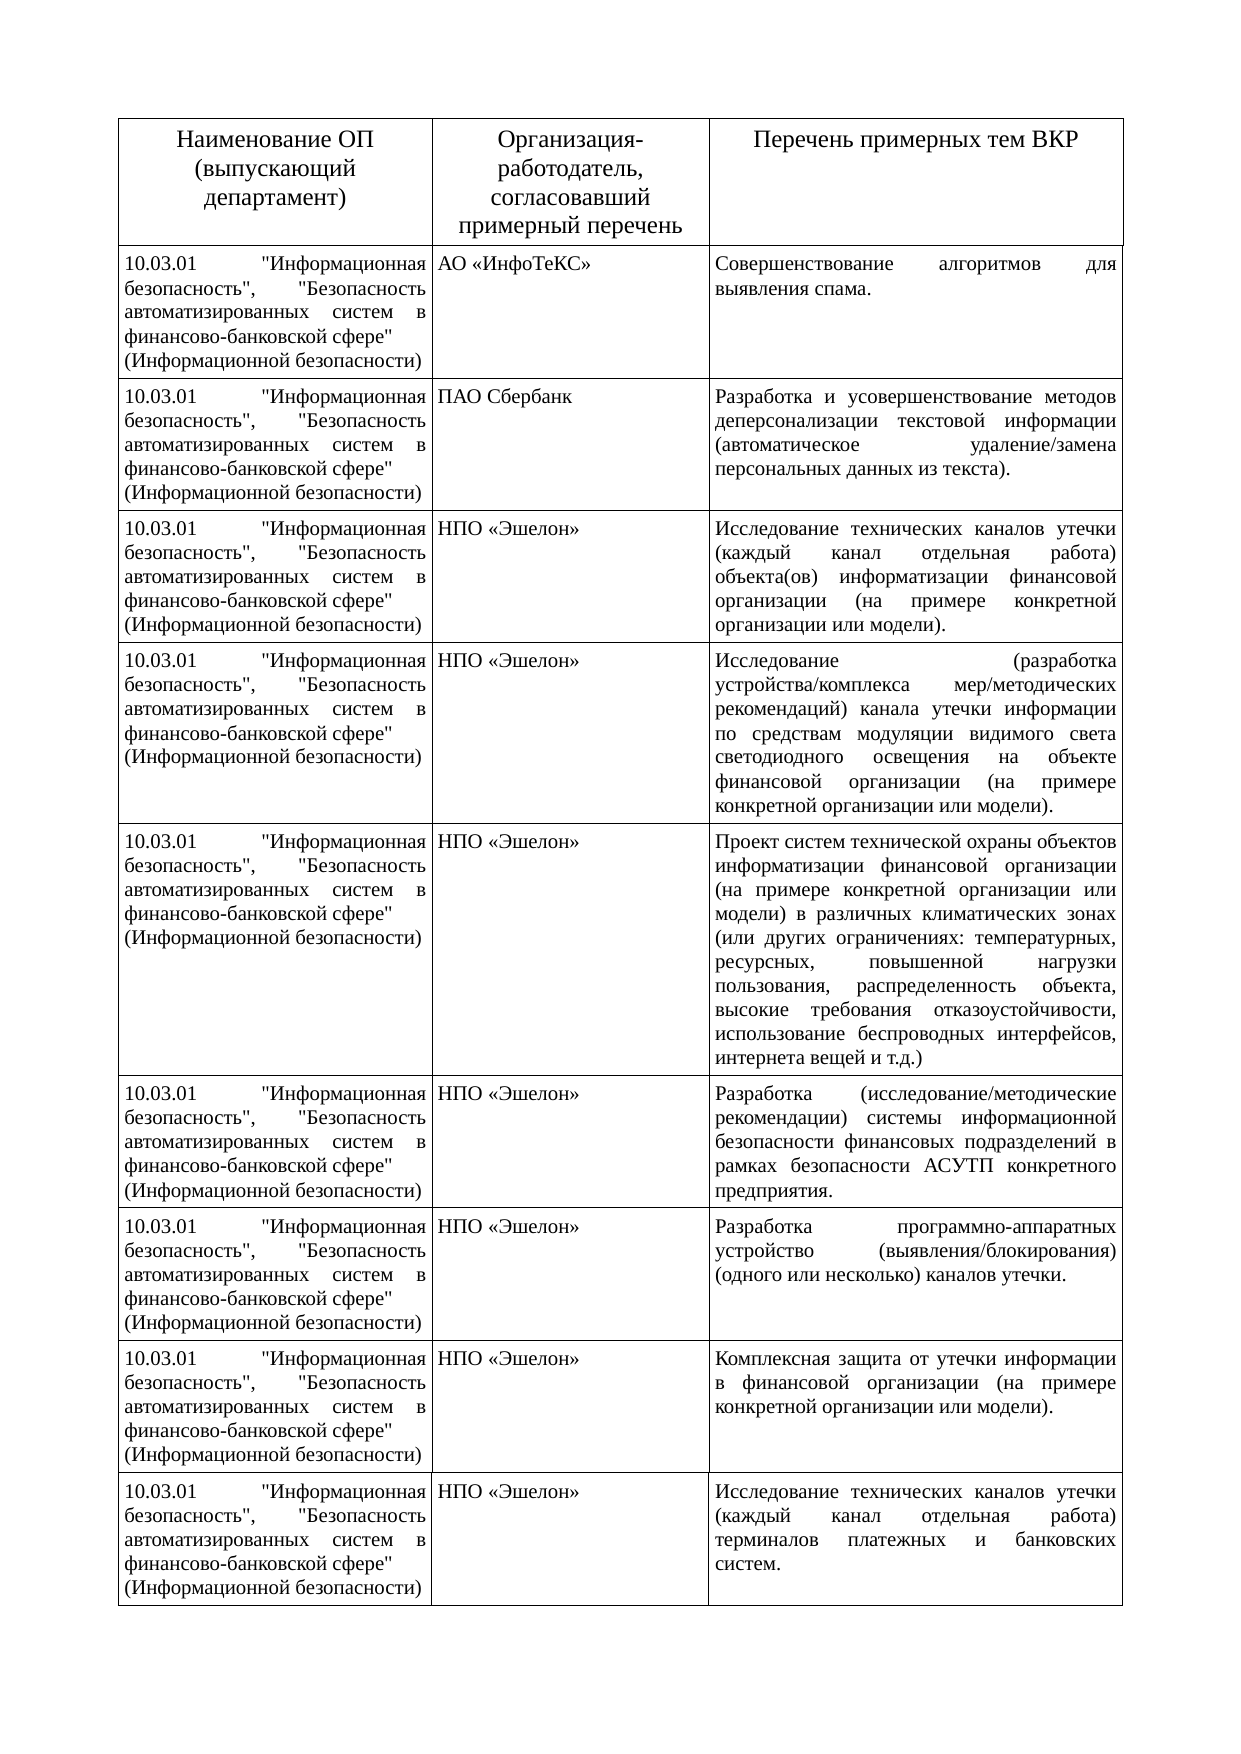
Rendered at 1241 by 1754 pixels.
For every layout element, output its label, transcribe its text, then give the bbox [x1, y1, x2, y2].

table_cell НПО «Эшелон» [433, 511, 709, 642]
table_cell АО «ИнфоТеКС» [433, 246, 709, 377]
table_header Организация-работодатель, согласовавший примерный перечень [433, 119, 709, 245]
table_cell Исследование (разработка устройства/комплекса мер/методических рекомендаций) канала утечки информации по средствам модуляции видимого света светодиодного освещения на объекте финансовой организации (на примере конкретной организации или модели). [710, 643, 1122, 822]
table_cell Исследование технических каналов утечки (каждый канал отдельная работа) терминалов платежных и банковских систем. [709, 1473, 1122, 1605]
table_cell 10.03.01 "Информационная безопасность", "Безопасность автоматизированных систем в финансово-банковской сфере" (Информационной безопасности) [119, 1076, 432, 1207]
table_cell НПО «Эшелон» [433, 1208, 709, 1339]
table_cell 10.03.01 "Информационная безопасность", "Безопасность автоматизированных систем в финансово-банковской сфере" (Информационной безопасности) [119, 824, 432, 1075]
table_cell Комплексная защита от утечки информации в финансовой организации (на примере конкретной организации или модели). [710, 1341, 1122, 1472]
table_cell 10.03.01 "Информационная безопасность", "Безопасность автоматизированных систем в финансово-банковской сфере" (Информационной безопасности) [119, 643, 432, 822]
table_cell Проект систем технической охраны объектов информатизации финансовой организации (на примере конкретной организации или модели) в различных климатических зонах (или других ограничениях: температурных, ресурсных, повышенной нагрузки пользования, распределенность объекта, высокие требования отказоустойчивости, использование беспроводных интерфейсов, интернета вещей и т.д.) [710, 824, 1122, 1075]
table_cell НПО «Эшелон» [433, 643, 709, 822]
table_cell Разработка и усовершенствование методов деперсонализации текстовой информации (автоматическое удаление/замена персональных данных из текста). [710, 379, 1122, 510]
table_cell НПО «Эшелон» [433, 1076, 709, 1207]
table_cell Совершенствование алгоритмов для выявления спама. [710, 246, 1122, 377]
table_cell Разработка (исследование/методические рекомендации) системы информационной безопасности финансовых подразделений в рамках безопасности АСУТП конкретного предприятия. [710, 1076, 1122, 1207]
table_cell НПО «Эшелон» [433, 824, 709, 1075]
table_cell 10.03.01 "Информационная безопасность", "Безопасность автоматизированных систем в финансово-банковской сфере" (Информационной безопасности) [119, 511, 432, 642]
table_cell 10.03.01 "Информационная безопасность", "Безопасность автоматизированных систем в финансово-банковской сфере" (Информационной безопасности) [119, 1208, 432, 1339]
table_header Наименование ОП (выпускающий департамент) [119, 119, 432, 245]
table_cell 10.03.01 "Информационная безопасность", "Безопасность автоматизированных систем в финансово-банковской сфере" (Информационной безопасности) [119, 379, 432, 510]
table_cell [119, 246, 432, 377]
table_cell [119, 1473, 431, 1605]
table_cell Исследование технических каналов утечки (каждый канал отдельная работа) объекта(ов) информатизации финансовой организации (на примере конкретной организации или модели). [710, 511, 1122, 642]
table_cell 10.03.01 "Информационная безопасность", "Безопасность автоматизированных систем в финансово-банковской сфере" (Информационной безопасности) [119, 1341, 432, 1472]
table_cell Разработка программно-аппаратных устройство (выявления/блокирования) (одного или несколько) каналов утечки. [710, 1208, 1122, 1339]
table_cell ПАО Сбербанк [433, 379, 709, 510]
table_cell НПО «Эшелон» [433, 1341, 709, 1472]
table_header Перечень примерных тем ВКР [710, 119, 1123, 245]
table_cell НПО «Эшелон» [432, 1473, 708, 1605]
